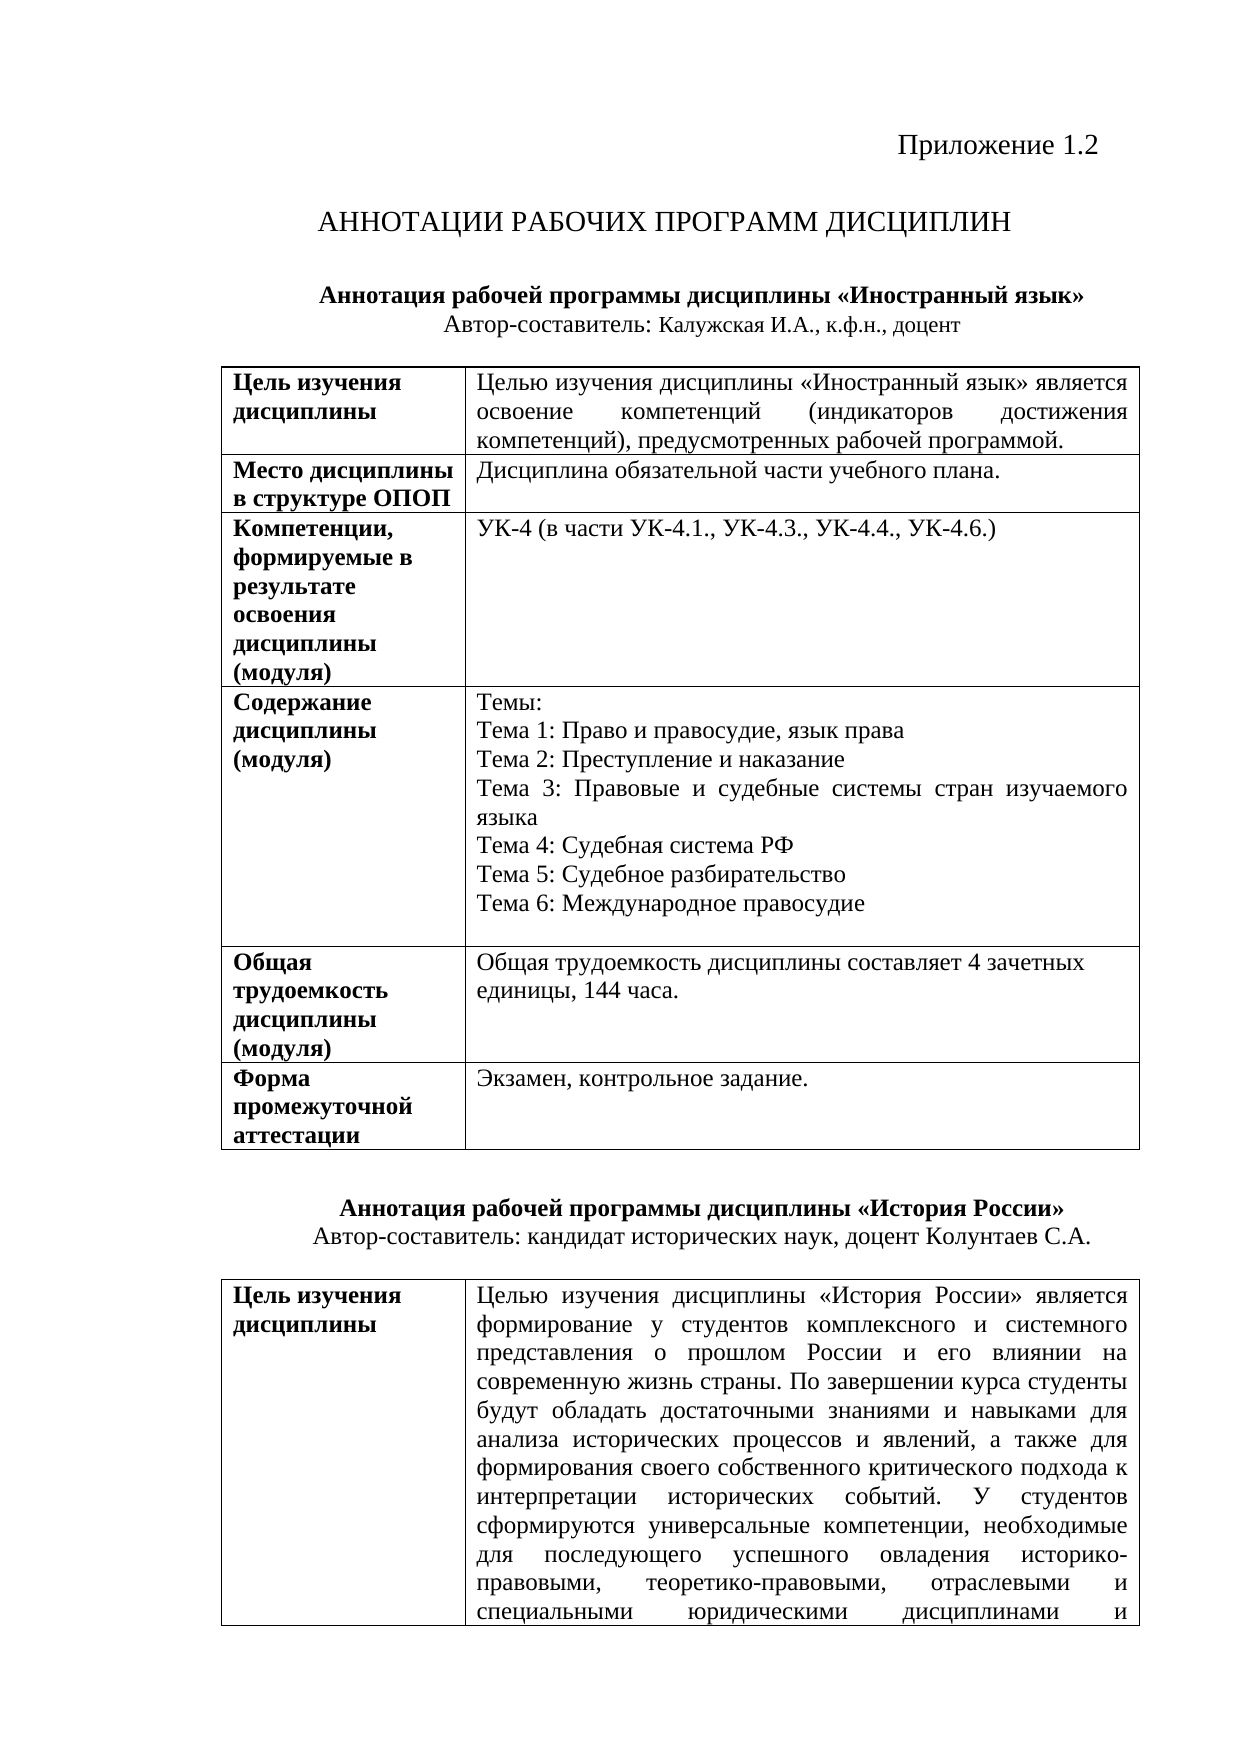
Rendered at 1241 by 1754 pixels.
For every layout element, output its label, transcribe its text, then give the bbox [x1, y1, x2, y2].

table_header Цель изучения дисциплины [222, 368, 465, 454]
text Аннотация рабочей программы дисциплины «Иностранный язык» [177, 280, 1152, 309]
table_cell Содержание дисциплины (модуля) [222, 687, 465, 946]
table_cell Темы: Тема 1: Право и правосудие, язык права Тема 2: Преступление и наказание Тема 3: Правовые и судебные системы стран изучаемого языка Тема 4: Судебная система РФ Тема 5: Судебное разбирательство Тема 6: Международное правосудие [466, 687, 1139, 946]
table_cell Дисциплина обязательной части учебного плана. [466, 455, 1139, 512]
text Автор-составитель: Калужская И.А., к.ф.н., доцент [177, 309, 1152, 338]
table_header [466, 1280, 1139, 1625]
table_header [222, 1280, 465, 1625]
table_cell УК-4 (в части УК-4.1., УК-4.3., УК-4.4., УК-4.6.) [466, 513, 1139, 686]
table_cell Место дисциплины в структуре ОПОП [222, 455, 465, 512]
table_cell Общая трудоемкость дисциплины составляет 4 зачетных единицы, 144 часа. [466, 947, 1139, 1062]
text АННОТАЦИИ РАБОЧИХ ПРОГРАММ ДИСЦИПЛИН [177, 204, 1152, 237]
table_cell Экзамен, контрольное задание. [466, 1063, 1139, 1149]
text Автор-составитель: кандидат исторических наук, доцент Колунтаев С.А. [177, 1221, 1152, 1250]
table_cell Общая трудоемкость дисциплины (модуля) [222, 947, 465, 1062]
text Приложение 1.2 [177, 127, 1099, 161]
table_cell Компетенции, формируемые в результате освоения дисциплины (модуля) [222, 513, 465, 686]
table_cell Форма промежуточной аттестации [222, 1063, 465, 1149]
table_header Целью изучения дисциплины «Иностранный язык» является освоение компетенций (индикаторов достижения компетенций), предусмотренных рабочей программой. [466, 368, 1139, 454]
text Аннотация рабочей программы дисциплины «История России» [177, 1193, 1152, 1221]
